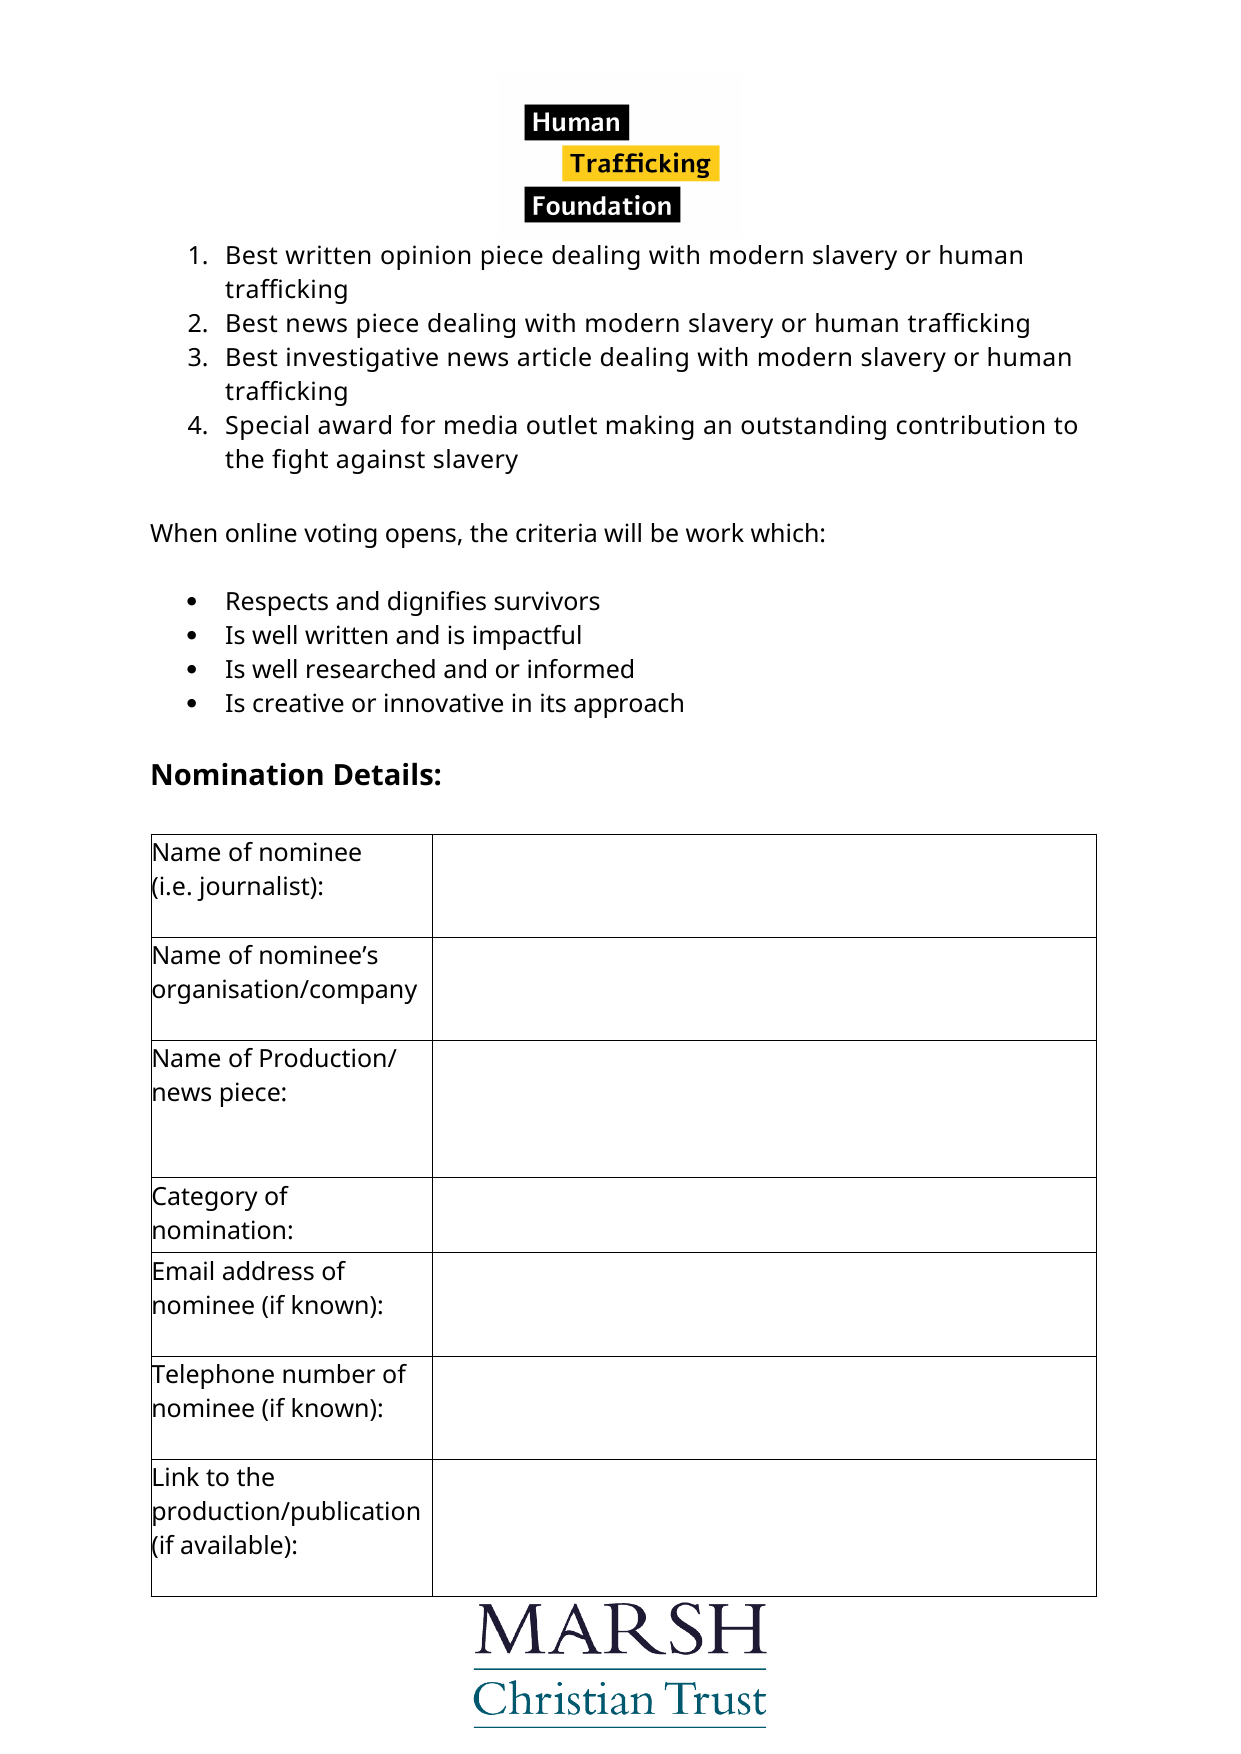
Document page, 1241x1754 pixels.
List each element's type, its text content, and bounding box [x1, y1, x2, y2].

table_cell Telephone number of nominee (if known): [152, 1357, 432, 1459]
table_header Name of nominee (i.e. journalist): [152, 835, 432, 937]
table_cell [433, 1178, 1096, 1252]
table_cell [433, 1357, 1096, 1459]
table_cell Name of Production/ news piece: [152, 1041, 432, 1177]
table_cell [433, 1253, 1096, 1356]
table_cell Link to the production/publication (if available): [152, 1460, 432, 1596]
list Best news piece dealing with modern slavery or human trafficking [187, 305, 1090, 339]
picture [473, 1602, 767, 1668]
picture [759, 1696, 767, 1711]
list Is well written and is impactful [187, 618, 1090, 652]
text When online voting opens, the criteria will be work which: [150, 516, 1090, 550]
table_cell Name of nominee’s organisation/company [152, 938, 432, 1040]
table_cell [433, 1460, 1096, 1596]
table_header [433, 835, 1096, 937]
list Best investigative news article dealing with modern slavery or human trafficking [187, 339, 1090, 408]
list Respects and dignifies survivors [187, 584, 1090, 618]
picture [498, 73, 743, 238]
list Is creative or innovative in its approach [187, 686, 1090, 720]
table_cell [433, 938, 1096, 1040]
picture [473, 1671, 767, 1726]
list Special award for media outlet making an outstanding contribution to the fight against slavery [187, 408, 1090, 476]
list Best written opinion piece dealing with modern slavery or human trafficking [187, 237, 1090, 305]
text Nomination Details: [150, 754, 1090, 794]
list Is well researched and or informed [187, 652, 1090, 686]
table_cell Category of nomination: [152, 1178, 432, 1252]
table_cell [433, 1041, 1096, 1177]
table_cell Email address of nominee (if known): [152, 1253, 432, 1356]
